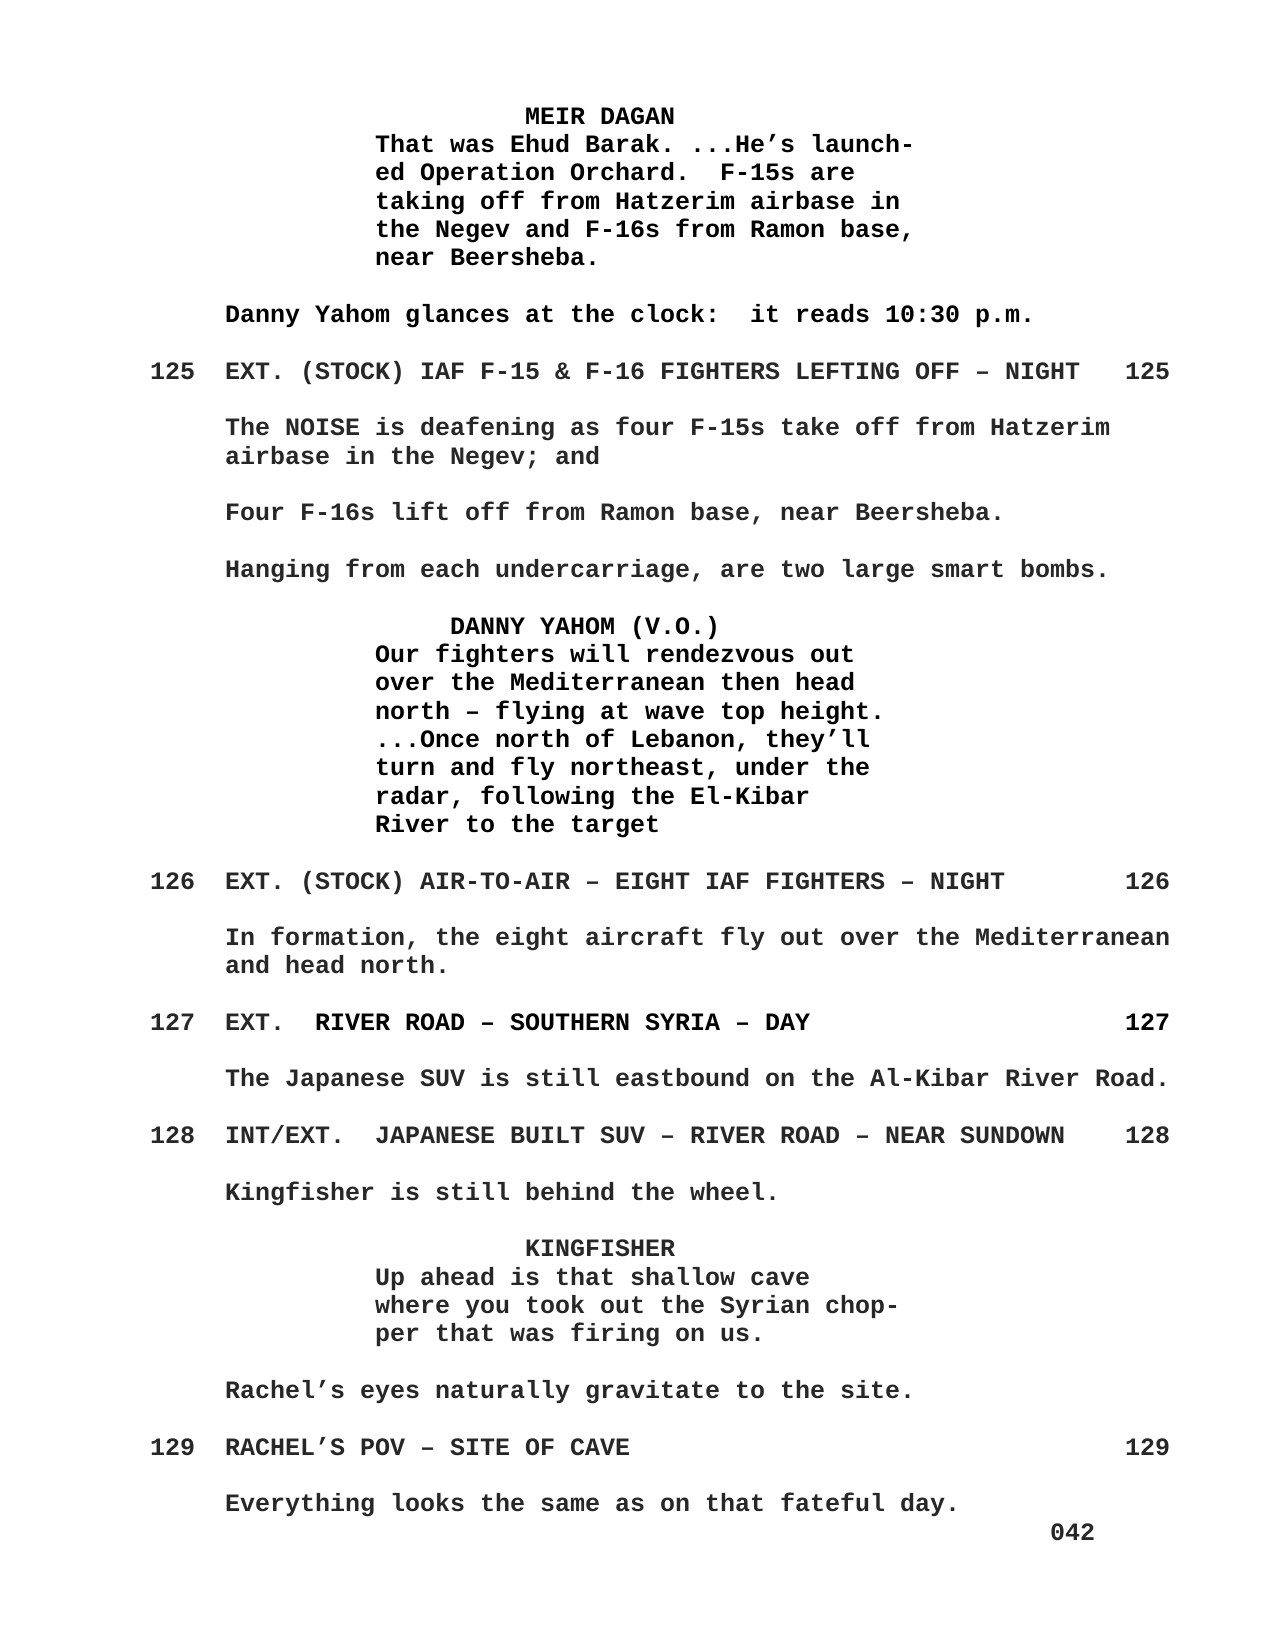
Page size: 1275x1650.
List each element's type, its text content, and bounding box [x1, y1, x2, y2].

text near Beersheba. [300, 245, 1200, 273]
text Kingfisher is still behind the wheel. [75, 1179, 1200, 1208]
text per that was firing on us. [300, 1321, 1200, 1349]
text Four F-16s lift off from Ramon base, near Beersheba. [225, 500, 1200, 528]
text That was Ehud Barak. ...He’s launch- [225, 132, 1200, 160]
text radar, following the El-Kibar [300, 783, 1200, 812]
text 126 EXT. (STOCK) AIR-TO-AIR – EIGHT IAF FIGHTERS – NIGHT 126 [75, 868, 1200, 897]
text Danny Yahom glances at the clock: it reads 10:30 p.m. [75, 302, 1200, 330]
text 125 EXT. (STOCK) IAF F-15 & F-16 FIGHTERS LEFTING OFF – NIGHT 125 [75, 358, 1200, 387]
text 128 INT/EXT. JAPANESE BUILT SUV – RIVER ROAD – NEAR SUNDOWN 128 [75, 1123, 1200, 1151]
text MEIR DAGAN [225, 103, 1200, 132]
text The NOISE is deafening as four F-15s take off from Hatzerim airbase in the Negev; and [225, 415, 1200, 472]
text KINGFISHER [75, 1236, 1200, 1264]
text turn and fly northeast, under the [300, 755, 1200, 783]
text over the Mediterranean then head [300, 670, 1200, 698]
text 042 [75, 1519, 1200, 1547]
text Hanging from each undercarriage, are two large smart bombs. [150, 557, 1200, 585]
text ed Operation Orchard. F-15s are [300, 160, 1200, 188]
text Up ahead is that shallow cave [75, 1264, 1200, 1293]
text In formation, the eight aircraft fly out over the Mediterranean and head north. [225, 925, 1200, 981]
text taking off from Hatzerim airbase in [300, 188, 1200, 217]
text north – flying at wave top height. [300, 698, 1200, 727]
text 129 RACHEL’S POV – SITE OF CAVE 129 [75, 1434, 1200, 1462]
text The Japanese SUV is still eastbound on the Al-Kibar River Road. [75, 1066, 1200, 1094]
text ...Once north of Lebanon, they’ll [300, 727, 1200, 755]
text the Negev and F-16s from Ramon base, [300, 217, 1200, 245]
text Our fighters will rendezvous out [75, 642, 1200, 670]
text River to the target [300, 812, 1200, 840]
text 127 EXT. RIVER ROAD – SOUTHERN SYRIA – DAY 127 [75, 1009, 1200, 1038]
text where you took out the Syrian chop- [300, 1293, 1200, 1321]
text Rachel’s eyes naturally gravitate to the site. [75, 1377, 1200, 1406]
text Everything looks the same as on that fateful day. [75, 1491, 1200, 1519]
text DANNY YAHOM (V.O.) [75, 613, 1200, 642]
